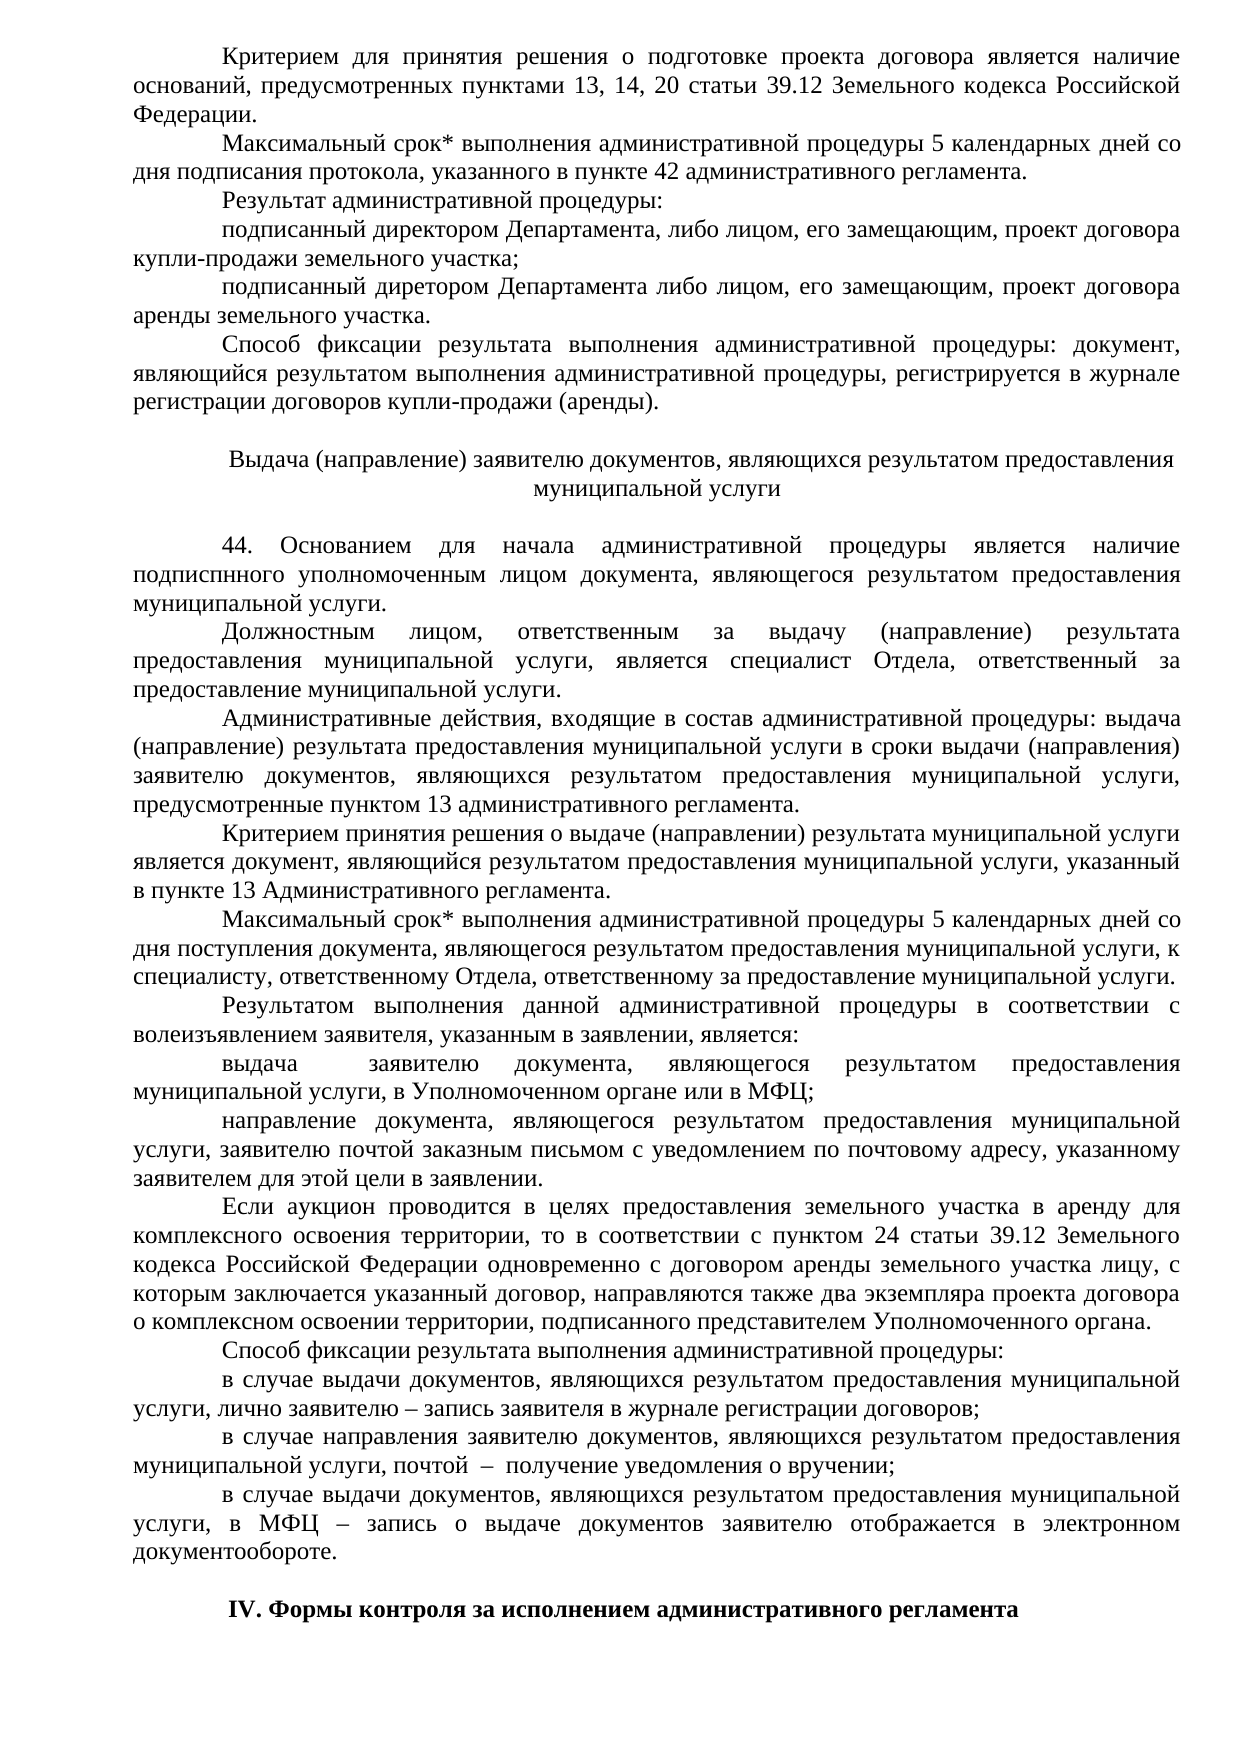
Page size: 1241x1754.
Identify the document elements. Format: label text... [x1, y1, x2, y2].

text IV. Формы контроля за исполнением административного регламента [133, 1594, 1181, 1623]
text Способ фиксации результата выполнения административной процедуры: документ, являющийся результатом выполнения административной процедуры, регистрируется в журнале регистрации договоров купли-продажи (аренды). [133, 329, 1181, 415]
text подписанный диретором Департамента либо лицом, его замещающим, проект договора аренды земельного участка. [133, 271, 1181, 329]
text направление документа, являющегося результатом предоставления муниципальной услуги, заявителю почтой заказным письмом с уведомлением по почтовому адресу, указанному заявителем для этой цели в заявлении. [133, 1105, 1181, 1191]
text Результат административной процедуры: [133, 185, 1181, 214]
text Критерием принятия решения о выдаче (направлении) результата муниципальной услуги является документ, являющийся результатом предоставления муниципальной услуги, указанный в пункте 13 Административного регламента. [133, 818, 1181, 904]
text Критерием для принятия решения о подготовке проекта договора является наличие оснований, предусмотренных пунктами 13, 14, 20 статьи 39.12 Земельного кодекса Российской Федерации. [133, 41, 1181, 128]
text Выдача (направление) заявителю документов, являющихся результатом предоставления муниципальной услуги [133, 444, 1181, 501]
text Административные действия, входящие в состав административной процедуры: выдача (направление) результата предоставления муниципальной услуги в сроки выдачи (направления) заявителю документов, являющихся результатом предоставления муниципальной услуги, предусмотренные пунктом 13 административного регламента. [133, 703, 1181, 818]
text выдача заявителю документа, являющегося результатом предоставления муниципальной услуги, в Уполномоченном органе или в МФЦ; [133, 1048, 1181, 1105]
text 44. Основанием для начала административной процедуры является наличие подписпнного уполномоченным лицом документа, являющегося результатом предоставления муниципальной услуги. [133, 530, 1181, 616]
text в случае выдачи документов, являющихся результатом предоставления муниципальной услуги, в МФЦ – запись о выдаче документов заявителю отображается в электронном документообороте. [133, 1479, 1181, 1565]
text в случае направления заявителю документов, являющихся результатом предоставления муниципальной услуги, почтой – получение уведомления о вручении; [133, 1421, 1181, 1479]
text Результатом выполнения данной административной процедуры в соответствии с волеизъявлением заявителя, указанным в заявлении, является: [133, 990, 1181, 1048]
text подписанный директором Департамента, либо лицом, его замещающим, проект договора купли-продажи земельного участка; [133, 214, 1181, 271]
text Если аукцион проводится в целях предоставления земельного участка в аренду для комплексного освоения территории, то в соответствии с пунктом 24 статьи 39.12 Земельного кодекса Российской Федерации одновременно с договором аренды земельного участка лицу, с которым заключается указанный договор, направляются также два экземпляра проекта договора о комплексном освоении территории, подписанного представителем Уполномоченного органа. [133, 1191, 1181, 1335]
text Максимальный срок* выполнения административной процедуры 5 календарных дней со дня подписания протокола, указанного в пункте 42 административного регламента. [133, 128, 1181, 185]
text Максимальный срок* выполнения административной процедуры 5 календарных дней со дня поступления документа, являющегося результатом предоставления муниципальной услуги, к специалисту, ответственному Отдела, ответственному за предоставление муниципальной услуги. [133, 904, 1181, 990]
text Должностным лицом, ответственным за выдачу (направление) результата предоставления муниципальной услуги, является специалист Отдела, ответственный за предоставление муниципальной услуги. [133, 616, 1181, 703]
text Способ фиксации результата выполнения административной процедуры: [133, 1335, 1181, 1364]
text в случае выдачи документов, являющихся результатом предоставления муниципальной услуги, лично заявителю – запись заявителя в журнале регистрации договоров; [133, 1364, 1181, 1421]
